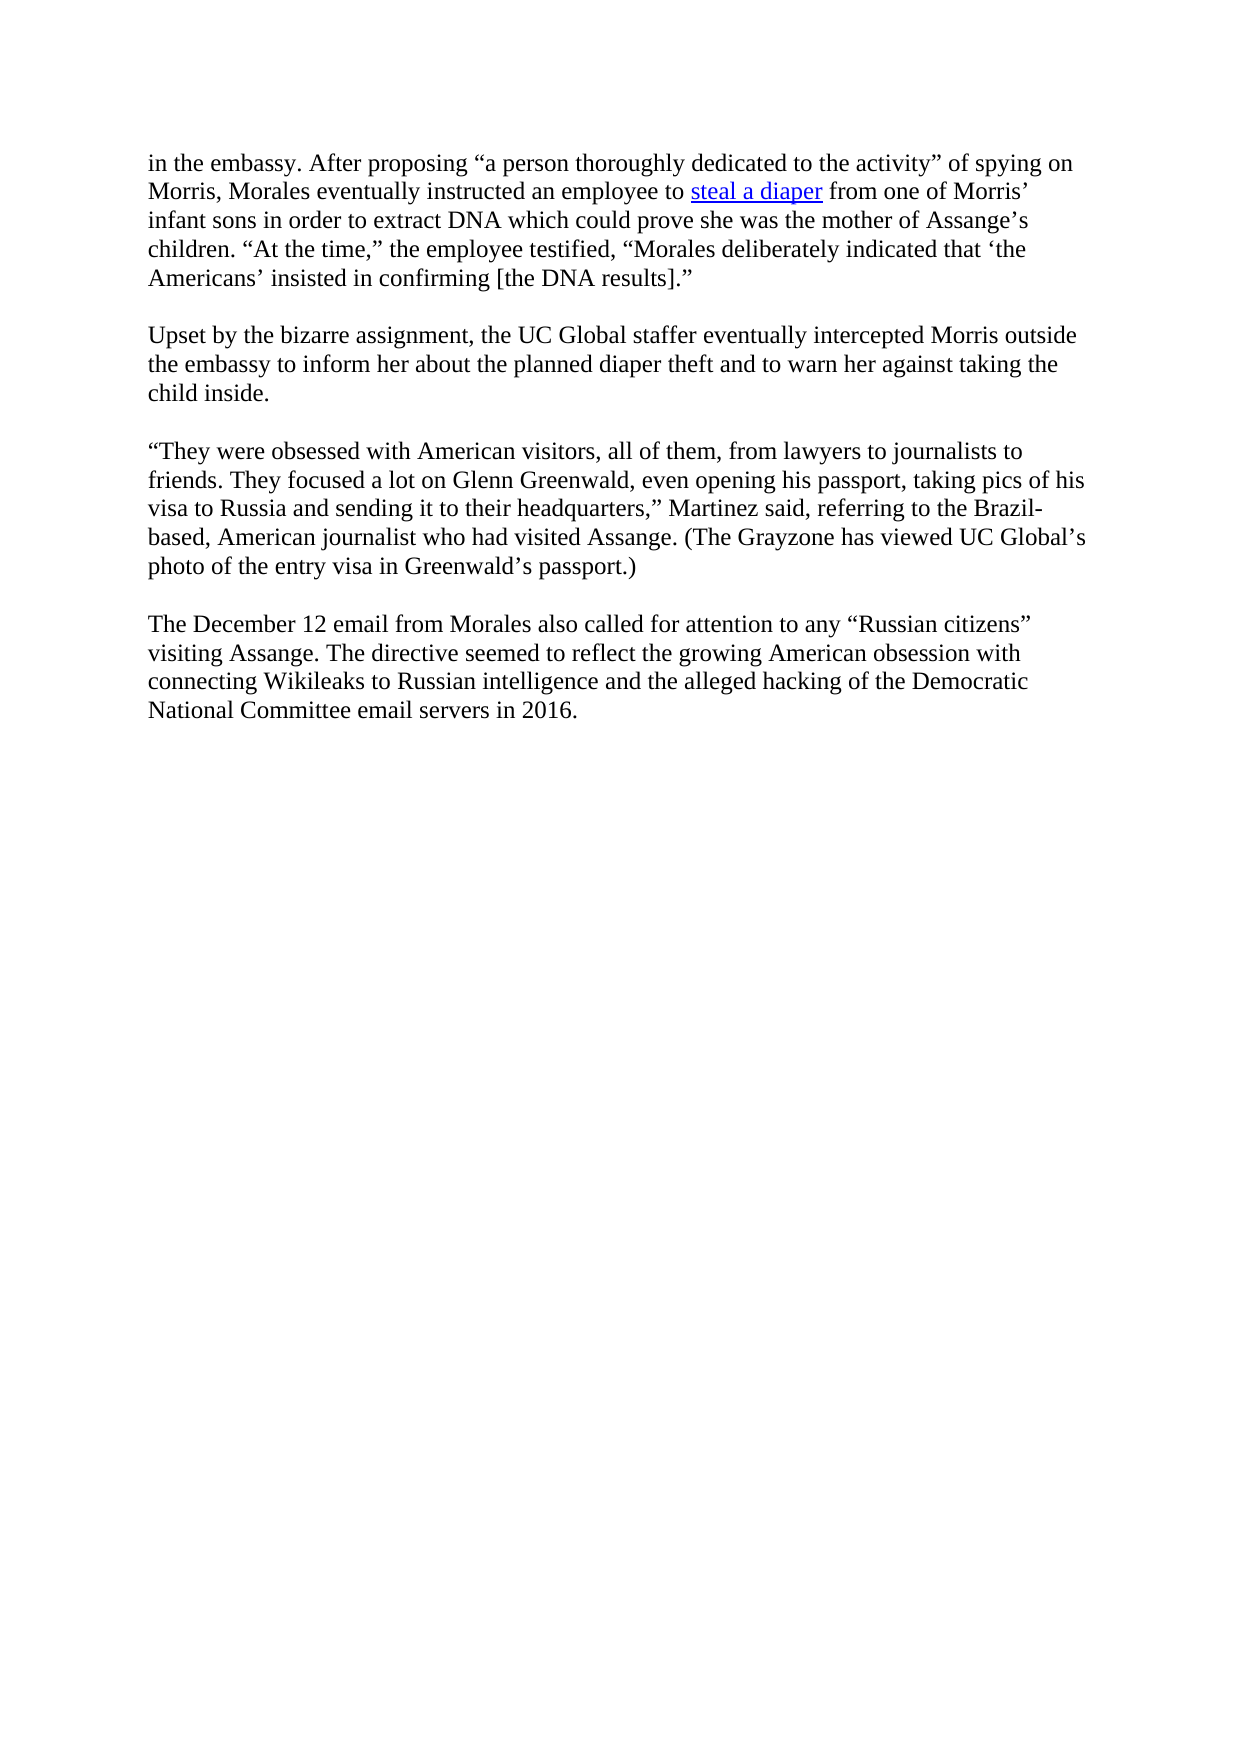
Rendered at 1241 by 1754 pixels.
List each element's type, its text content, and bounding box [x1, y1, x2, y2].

text The December 12 email from Morales also called for attention to any “Russian citizens” visiting Assange. The directive seemed to reflect the growing American obsession with connecting Wikileaks to Russian intelligence and the alleged hacking of the Democratic National Committee email servers in 2016. [148, 609, 1093, 724]
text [148, 148, 1093, 291]
text Upset by the bizarre assignment, the UC Global staffer eventually intercepted Morris outside the embassy to inform her about the planned diaper theft and to warn her against taking the child inside. [148, 321, 1093, 407]
text “They were obsessed with American visitors, all of them, from lawyers to journalists to friends. They focused a lot on Glenn Greenwald, even opening his passport, taking pics of his visa to Russia and sending it to their headquarters,” Martinez said, referring to the Brazil-based, American journalist who had visited Assange. (The Grayzone has viewed UC Global’s photo of the entry visa in Greenwald’s passport.) [148, 436, 1093, 580]
